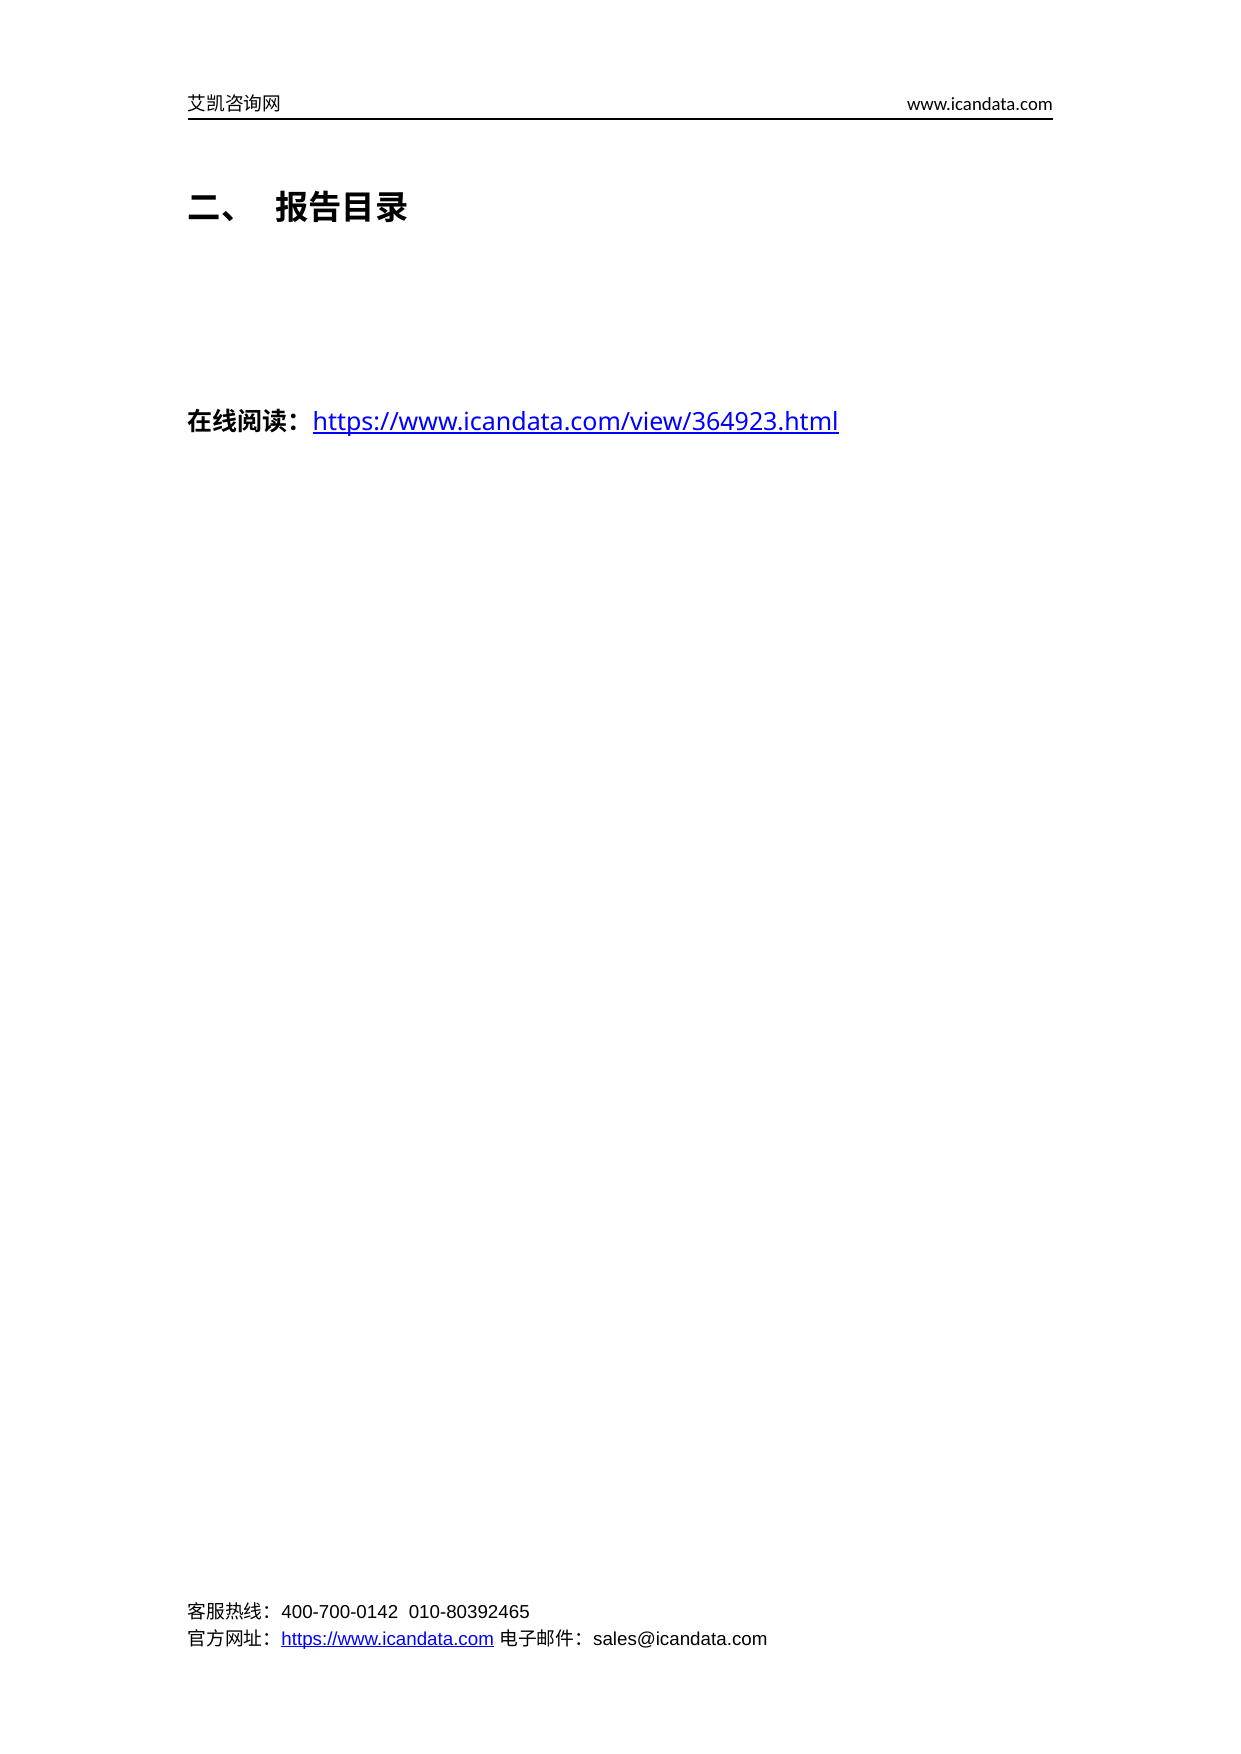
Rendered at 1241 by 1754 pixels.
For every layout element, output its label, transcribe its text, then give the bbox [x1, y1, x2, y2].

text 在线阅读：https://www.icandata.com/view/364923.html [187, 387, 1053, 452]
subtitle 报告目录 [187, 172, 1053, 237]
